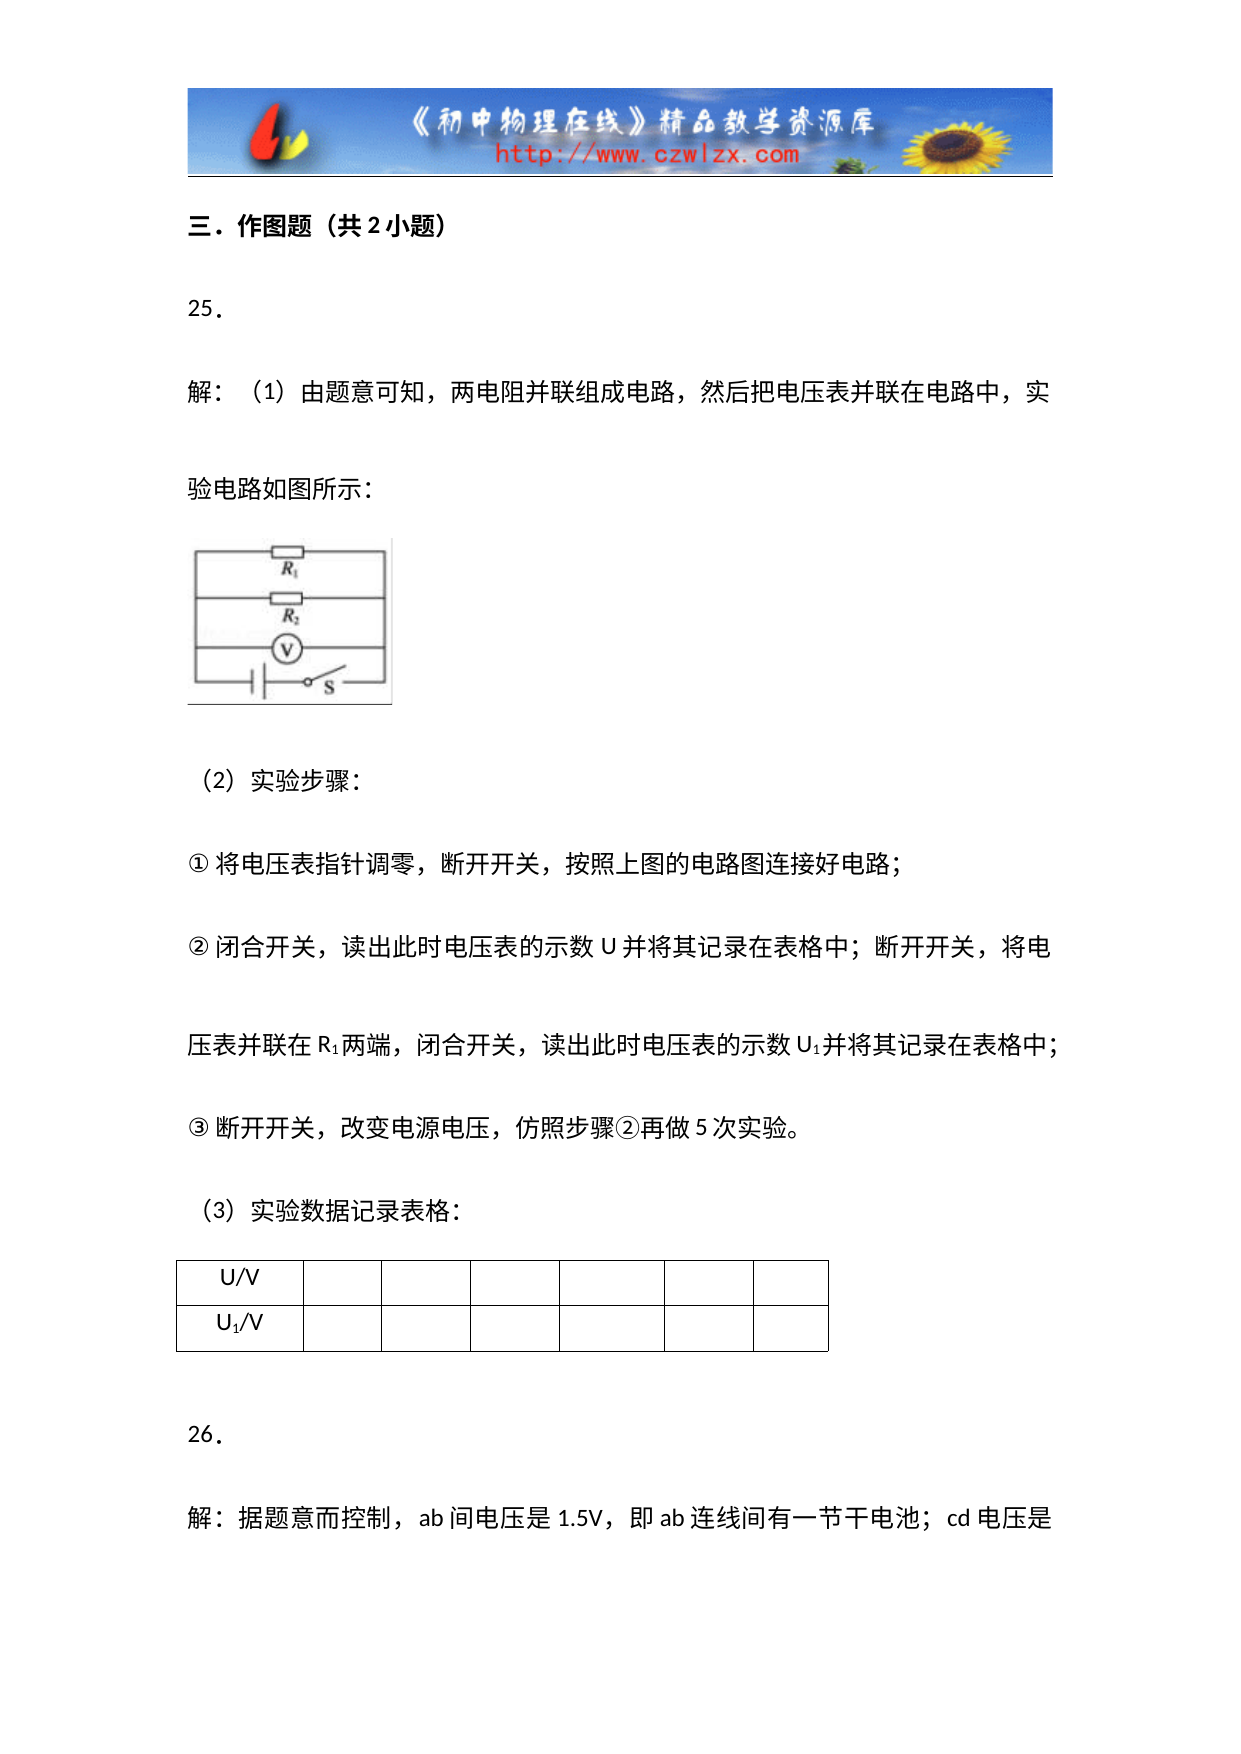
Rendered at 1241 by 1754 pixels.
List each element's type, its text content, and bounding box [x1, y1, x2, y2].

picture [187, 88, 1053, 174]
text 解：（1）由题意可知，两电阻并联组成电路，然后把电压表并联在电路中，实验电路如图所示： [187, 358, 1053, 521]
table_cell [665, 1306, 753, 1351]
table_cell [471, 1306, 559, 1351]
table_header [665, 1261, 753, 1305]
table_header U/V [177, 1261, 303, 1305]
text （2）实验步骤： [187, 747, 1053, 812]
table_header [471, 1261, 559, 1305]
table_header [754, 1261, 828, 1305]
table_header [304, 1261, 381, 1305]
text 三．作图题（共2小题） [187, 192, 1053, 257]
text 25． [187, 275, 1053, 340]
table_cell U1/V [177, 1306, 303, 1351]
table_cell [304, 1306, 381, 1351]
table_cell [754, 1306, 828, 1351]
table_header [560, 1261, 664, 1305]
text （3）实验数据记录表格： [187, 1177, 1053, 1242]
table_cell [382, 1306, 470, 1351]
text ③断开开关，改变电源电压，仿照步骤②再做5次实验。 [187, 1094, 1053, 1159]
picture [187, 538, 393, 705]
text ①将电压表指针调零，断开开关，按照上图的电路图连接好电路； [187, 830, 1053, 895]
text ②闭合开关，读出此时电压表的示数U并将其记录在表格中；断开开关，将电压表并联在R1两端，闭合开关，读出此时电压表的示数U1并将其记录在表格中； [187, 913, 1053, 1076]
text 解：据题意而控制，ab间电压是1.5V，即ab连线间有一节干电池；cd电压是0，所以ab与cd间的连线上有一节电池，如下图： [187, 1484, 1053, 1549]
text 26． [187, 1401, 1053, 1466]
table_cell [560, 1306, 664, 1351]
table_header [382, 1261, 470, 1305]
